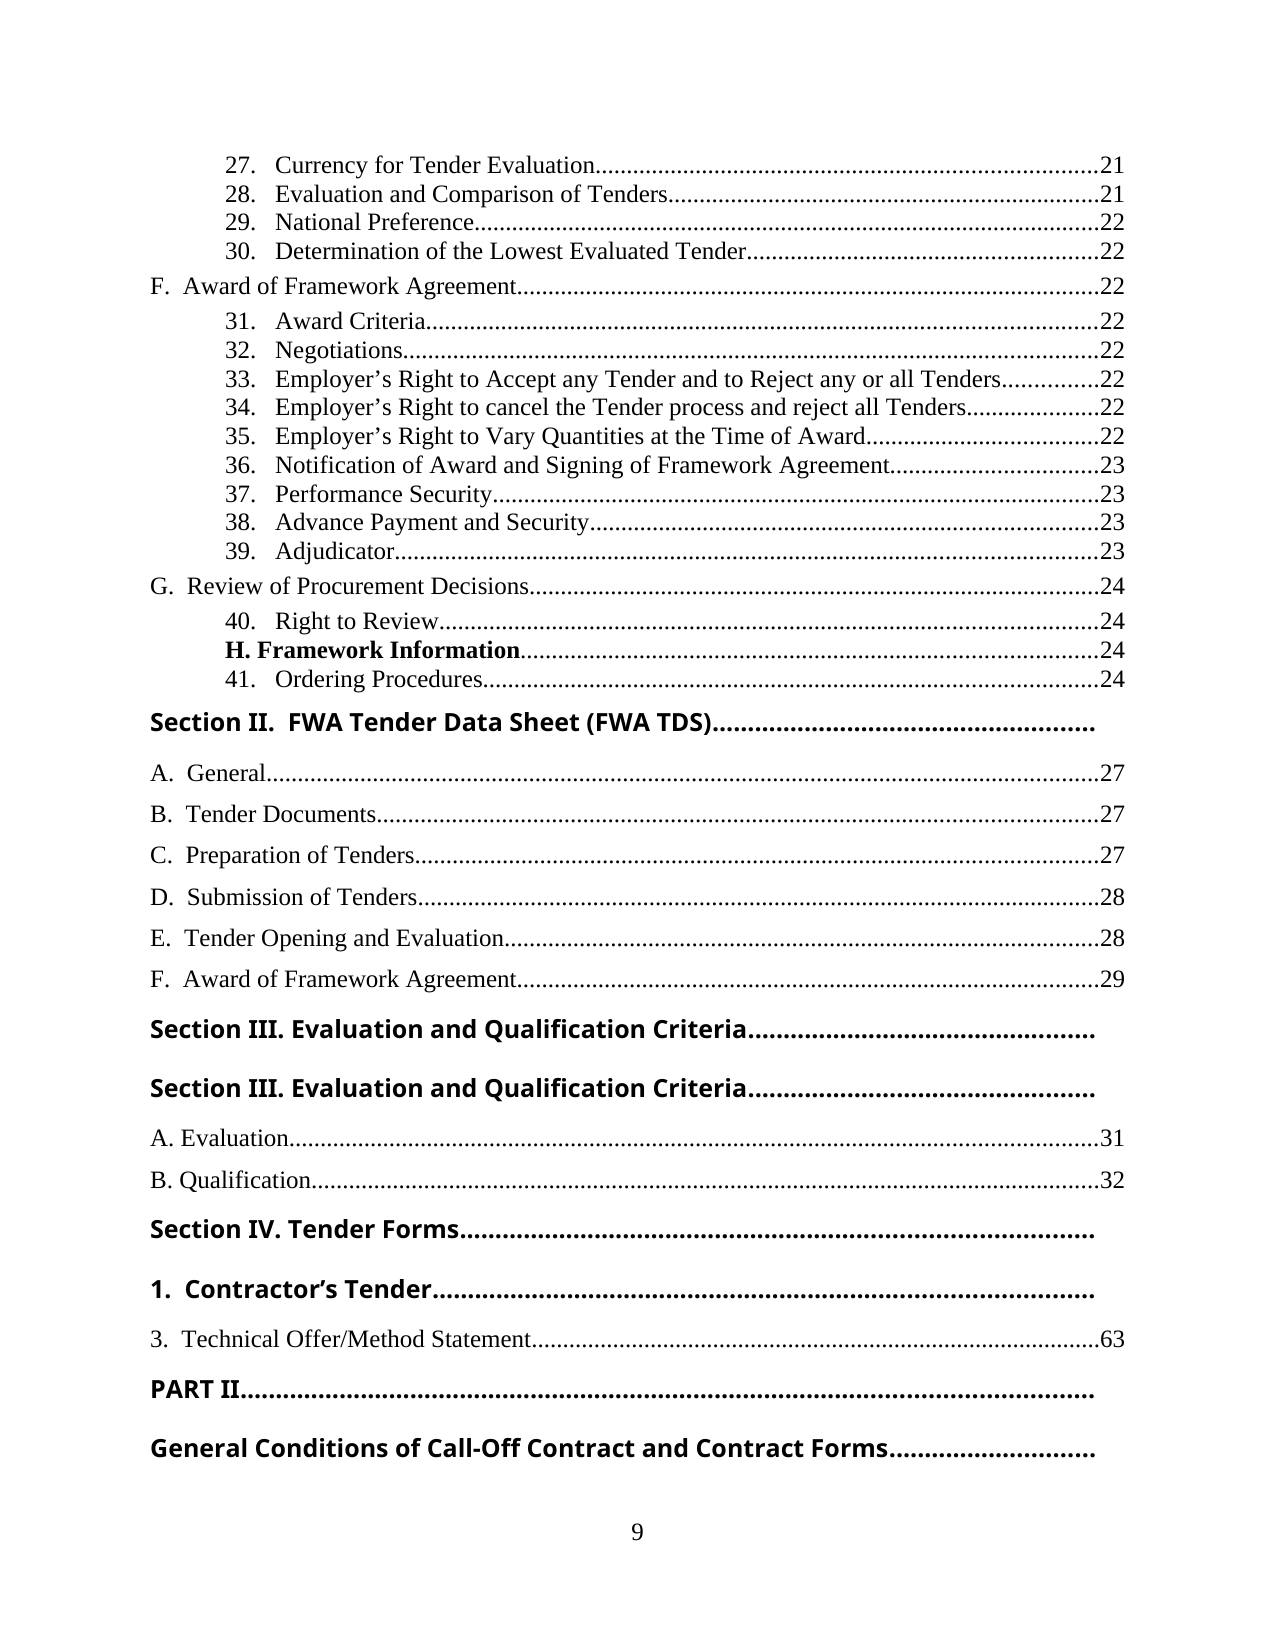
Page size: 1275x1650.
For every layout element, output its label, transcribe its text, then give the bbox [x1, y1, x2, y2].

text 37. Performance Security 23 [225, 479, 1125, 507]
text 30. Determination of the Lowest Evaluated Tender 22 [225, 236, 1125, 265]
text 36. Notification of Award and Signing of Framework Agreement 23 [225, 450, 1125, 479]
text 28. Evaluation and Comparison of Tenders 21 [225, 179, 1125, 207]
text D. Submission of Tenders 28 [150, 882, 1125, 910]
text 35. Employer’s Right to Vary Quantities at the Time of Award 22 [225, 421, 1125, 450]
text 29. National Preference 22 [225, 207, 1125, 236]
text G. Review of Procurement Decisions 24 [150, 571, 1125, 600]
text 27. Currency for Tender Evaluation 21 [225, 150, 1125, 179]
text B. Tender Documents 27 [150, 799, 1125, 828]
text B. Qualification 32 [150, 1165, 1125, 1193]
text Section III. Evaluation and Qualification Criteria 31 [150, 1071, 1050, 1105]
text A. Evaluation 31 [150, 1123, 1125, 1152]
text Section II. FWA Tender Data Sheet (FWA TDS) 27 [150, 705, 1050, 739]
text F. Award of Framework Agreement 22 [150, 271, 1125, 300]
text C. Preparation of Tenders 27 [150, 840, 1125, 869]
text A. General 27 [150, 758, 1125, 787]
text Section IV. Tender Forms 39 [150, 1212, 1050, 1246]
text PART II 73 [150, 1372, 1050, 1406]
text 39. Adjudicator 23 [225, 536, 1125, 565]
text F. Award of Framework Agreement 29 [150, 964, 1125, 993]
text General Conditions of Call-Off Contract and Contract Forms 73 [150, 1431, 1050, 1465]
text 33. Employer’s Right to Accept any Tender and to Reject any or all Tenders 22 [225, 364, 1125, 392]
text H. Framework Information 24 [225, 635, 1125, 664]
text 32. Negotiations 22 [225, 335, 1125, 364]
text E. Tender Opening and Evaluation 28 [150, 923, 1125, 952]
text 41. Ordering Procedures 24 [225, 664, 1125, 692]
text 34. Employer’s Right to cancel the Tender process and reject all Tenders 22 [225, 392, 1125, 421]
text 40. Right to Review 24 [225, 606, 1125, 635]
text 38. Advance Payment and Security 23 [225, 507, 1125, 536]
text 3. Technical Offer/Method Statement 63 [150, 1324, 1125, 1353]
text Section III. Evaluation and Qualification Criteria 30 [150, 1012, 1050, 1046]
text 31. Award Criteria 22 [225, 306, 1125, 335]
text 1. Contractor’s Tender 40 [150, 1271, 1050, 1305]
